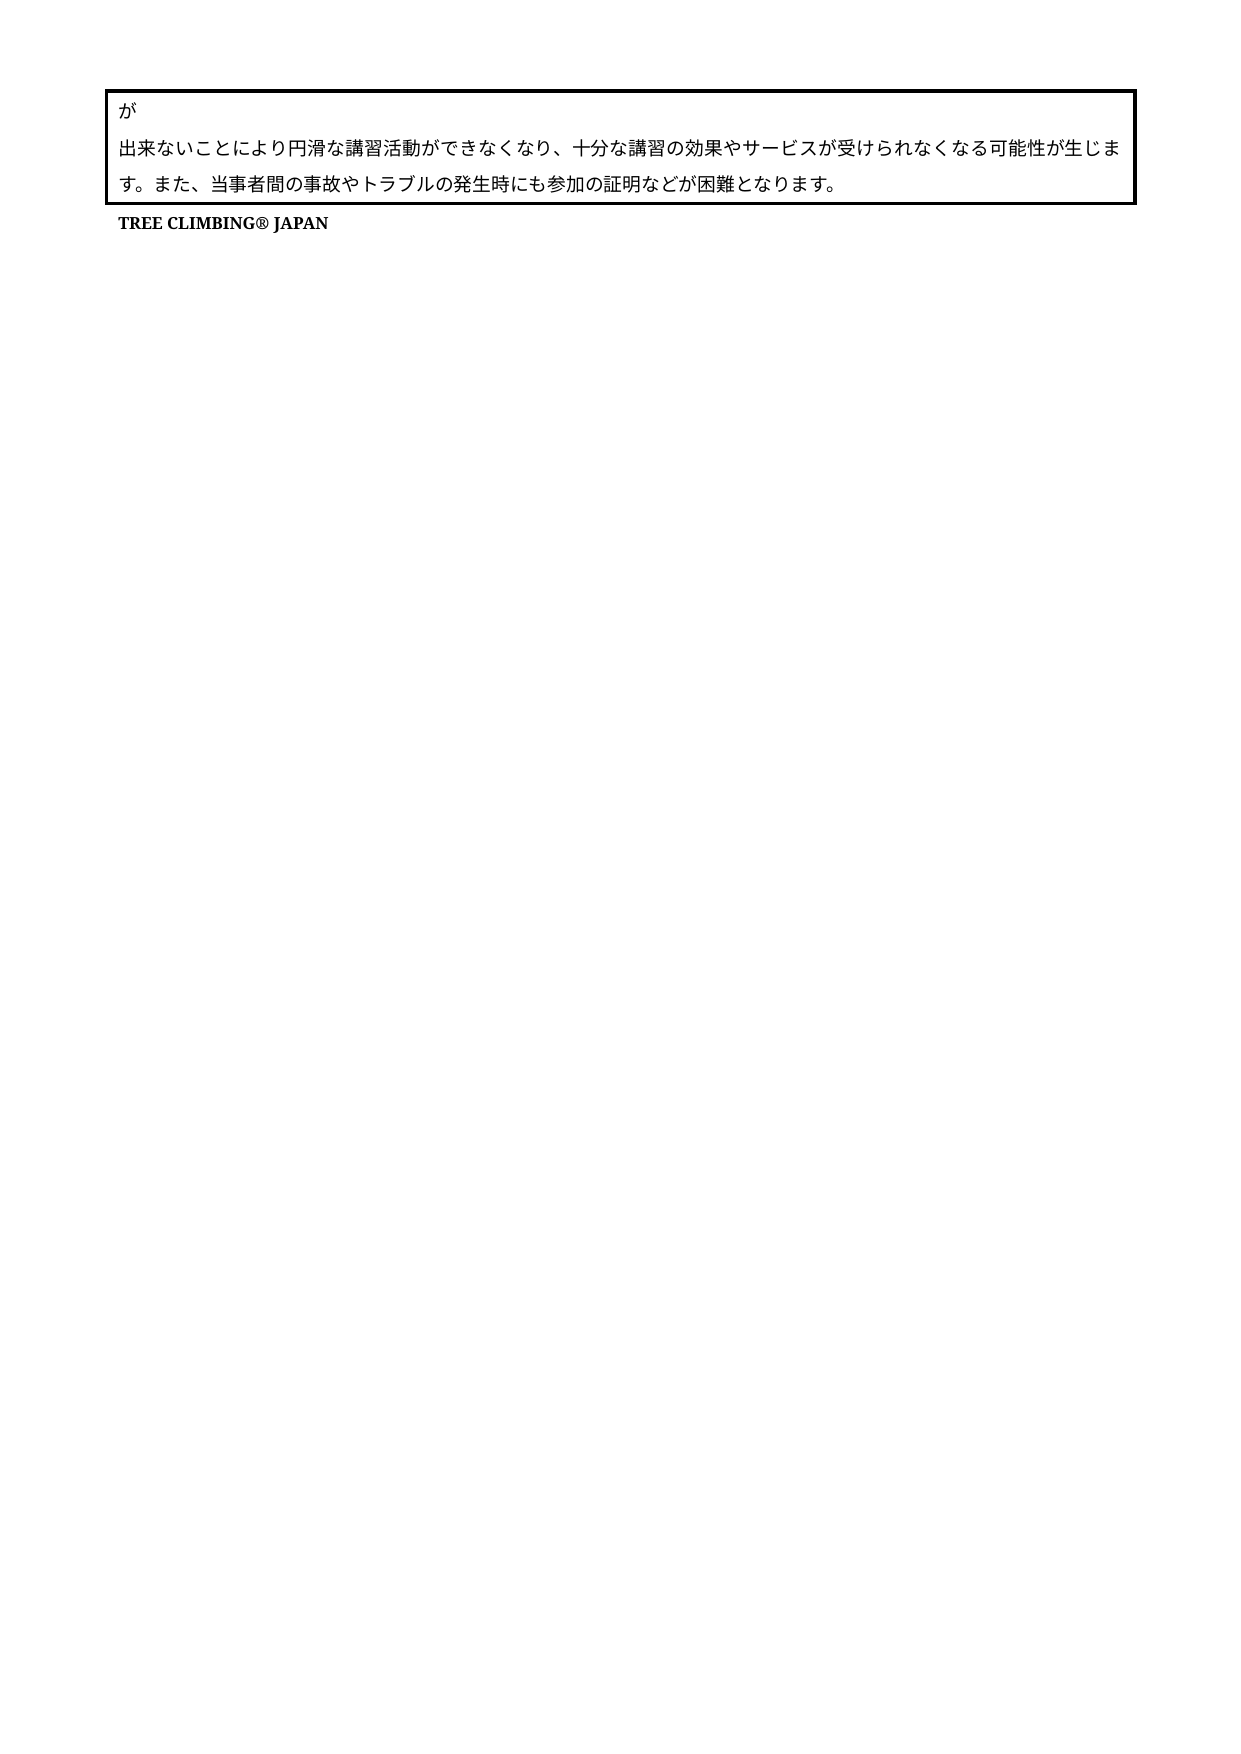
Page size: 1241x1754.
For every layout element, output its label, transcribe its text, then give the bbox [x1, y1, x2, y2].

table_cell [108, 93, 1133, 202]
text TREE CLIMBING® JAPAN [118, 205, 1122, 241]
